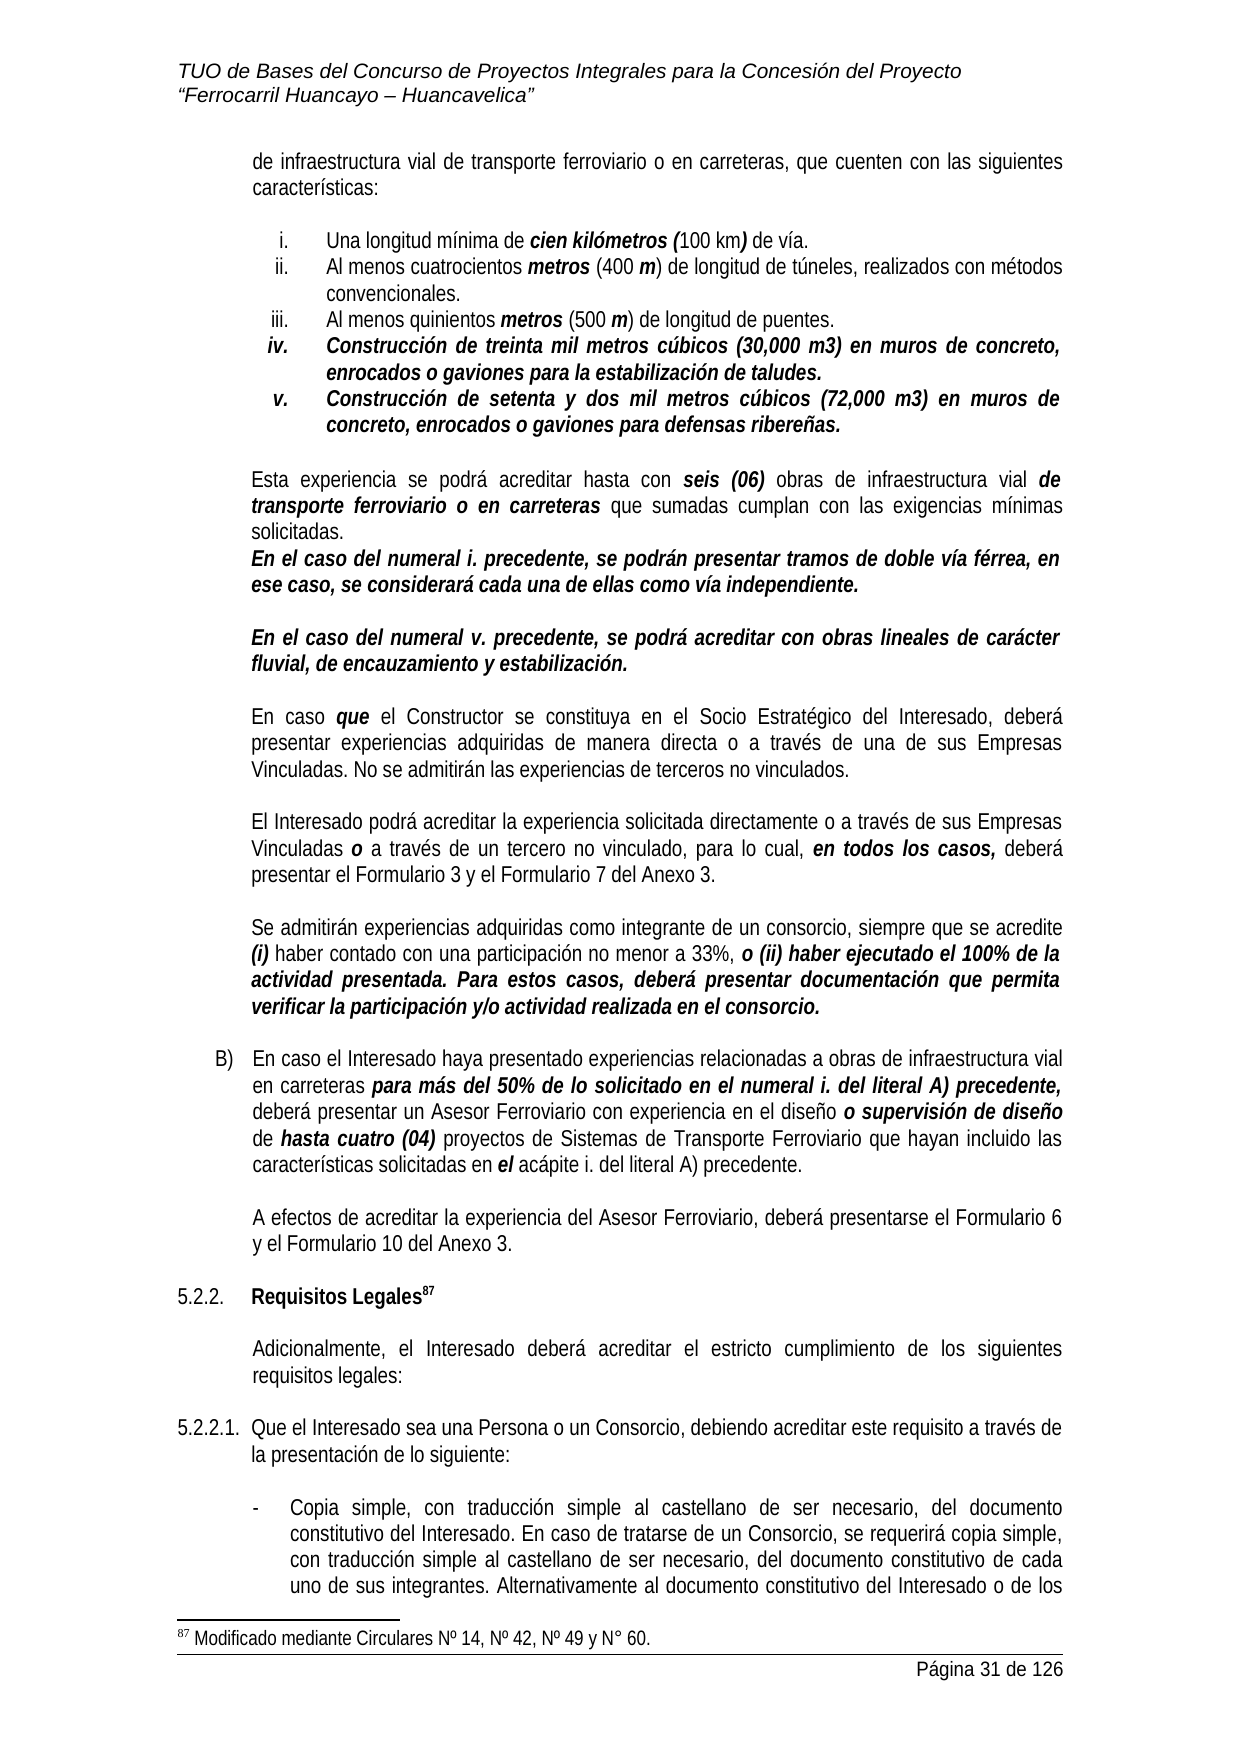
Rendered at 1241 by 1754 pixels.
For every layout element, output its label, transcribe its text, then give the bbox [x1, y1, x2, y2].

text Esta experiencia se podrá acreditar hasta con seis (06) obras de infraestructura vial de transporte ferroviario o en carreteras que sumadas cumplan con las exigencias mínimas solicitadas. [251, 466, 1063, 545]
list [215, 148, 1063, 200]
list Construcción de treinta mil metros cúbicos (30,000 m3) en muros de concreto, enrocados o gaviones para la estabilización de taludes. [288, 332, 1063, 385]
text El Interesado podrá acreditar la experiencia solicitada directamente o a través de sus Empresas Vinculadas o a través de un tercero no vinculado, para lo cual, en todos los casos, deberá presentar el Formulario 3 y el Formulario 7 del Anexo 3. [251, 808, 1063, 887]
text Se admitirán experiencias adquiridas como integrante de un consorcio, siempre que se acredite (i) haber contado con una participación no menor a 33%, o (ii) haber ejecutado el 100% de la actividad presentada. Para estos casos, deberá presentar documentación que permita verificar la participación y/o actividad realizada en el consorcio. [251, 914, 1063, 1019]
text En el caso del numeral v. precedente, se podrá acreditar con obras lineales de carácter fluvial, de encauzamiento y estabilización. [251, 624, 1063, 676]
list Que el Interesado sea una Persona o un Consorcio, debiendo acreditar este requisito a través de la presentación de lo siguiente: [177, 1414, 1063, 1467]
text En el caso del numeral i. precedente, se podrán presentar tramos de doble vía férrea, en ese caso, se considerará cada una de ellas como vía independiente. [251, 545, 1063, 597]
list Una longitud mínima de cien kilómetros (100 km) de vía. [288, 227, 1063, 253]
list Al menos quinientos metros (500 m) de longitud de puentes. [288, 306, 1063, 332]
list Al menos cuatrocientos metros (400 m) de longitud de túneles, realizados con métodos convencionales. [288, 253, 1063, 306]
text En caso que el Constructor se constituya en el Socio Estratégico del Interesado, deberá presentar experiencias adquiridas de manera directa o a través de una de sus Empresas Vinculadas. No se admitirán las experiencias de terceros no vinculados. [251, 703, 1063, 782]
list Construcción de setenta y dos mil metros cúbicos (72,000 m3) en muros de concreto, enrocados o gaviones para defensas ribereñas. [288, 385, 1063, 438]
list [252, 1493, 1063, 1599]
text Adicionalmente, el Interesado deberá acreditar el estricto cumplimiento de los siguientes requisitos legales: [252, 1335, 1063, 1388]
subtitle Requisitos Legales [177, 1283, 1063, 1309]
list En caso el Interesado haya presentado experiencias relacionadas a obras de infraestructura vial en carreteras para más del 50% de lo solicitado en el numeral i. del literal A) precedente, deberá presentar un Asesor Ferroviario con experiencia en el diseño o supervisión de diseño de hasta cuatro (04) proyectos de Sistemas de Transporte Ferroviario que hayan incluido las características solicitadas en el acápite i. del literal A) precedente. [215, 1045, 1063, 1177]
text A efectos de acreditar la experiencia del Asesor Ferroviario, deberá presentarse el Formulario 6 y el Formulario 10 del Anexo 3. [252, 1203, 1063, 1256]
